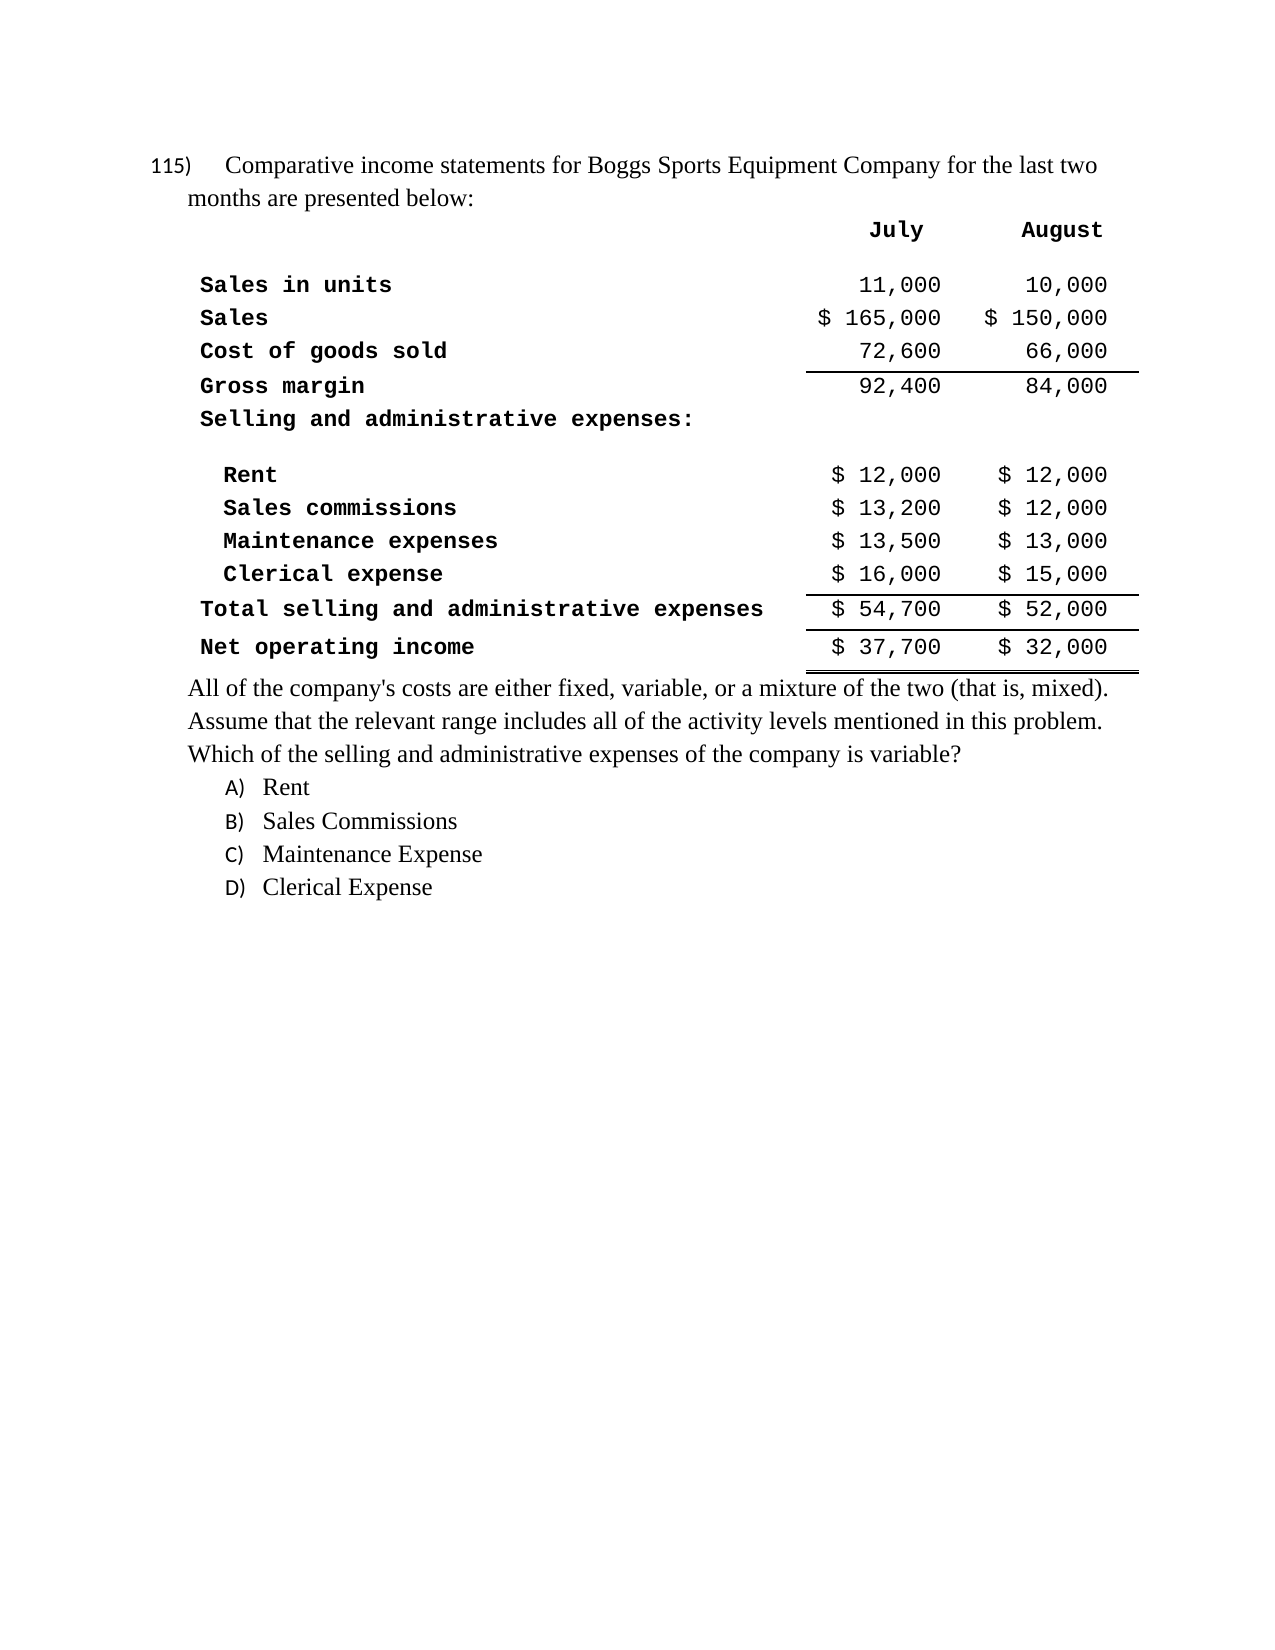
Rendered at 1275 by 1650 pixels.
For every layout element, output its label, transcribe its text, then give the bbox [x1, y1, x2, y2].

list Clerical Expense [225, 872, 1125, 902]
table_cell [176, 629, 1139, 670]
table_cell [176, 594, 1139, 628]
list Sales Commissions [225, 806, 1125, 835]
list Rent [225, 772, 1125, 802]
text All of the company's costs are either fixed, variable, or a mixture of the two (that is, mixed). Assume that the relevant range includes all of the activity levels mentioned in this problem. Which of the selling and administrative expenses of the company is variable? [187, 673, 1125, 768]
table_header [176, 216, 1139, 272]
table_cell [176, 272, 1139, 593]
list Comparative income statements for Boggs Sports Equipment Company for the last two months are presented below: [150, 150, 1125, 212]
list Maintenance Expense [225, 839, 1125, 868]
